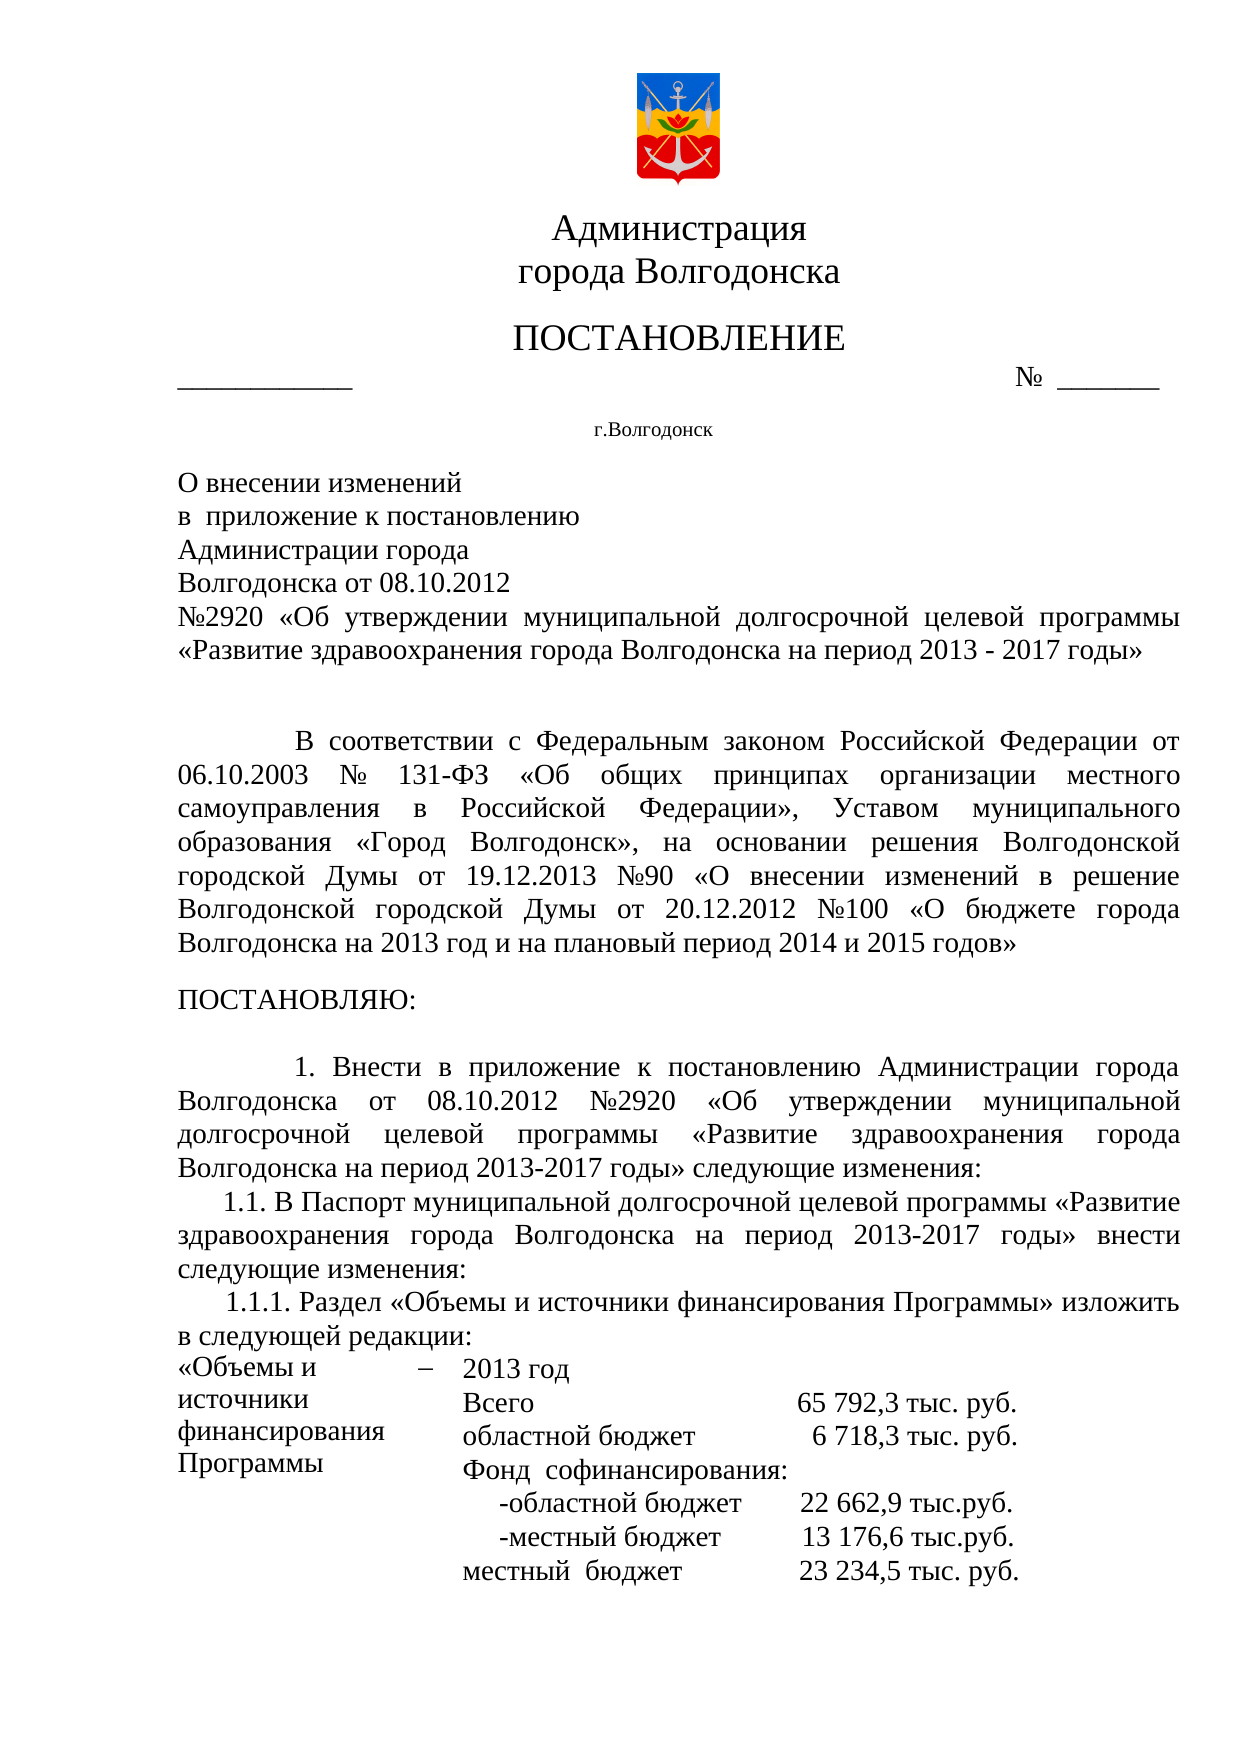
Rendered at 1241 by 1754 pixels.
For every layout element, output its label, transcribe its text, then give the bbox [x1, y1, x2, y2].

text 1. Внести в приложение к постановлению Администрации города Волгодонска от 08.10.2012 №2920 «Об утверждении муниципальной долгосрочной целевой программы «Развитие здравоохранения города Волгодонска на период 2013-2017 годы» следующие изменения: [177, 1049, 1181, 1184]
text 1.1. В Паспорт муниципальной долгосрочной целевой программы «Развитие здравоохранения города Волгодонска на период 2013-2017 годы» внести следующие изменения: [177, 1184, 1181, 1284]
text г.Волгодонск [177, 417, 1181, 441]
text в приложение к постановлению [177, 498, 1181, 532]
table_header – [407, 1351, 451, 1620]
text Администрации города [177, 532, 1181, 565]
text В соответствии с Федеральным законом Российской Федерации от 06.10.2003 № 131-ФЗ «Об общих принципах организации местного самоуправления в Российской Федерации», Уставом муниципального образования «Город Волгодонск», на основании решения Волгодонской городской Думы от 19.12.2013 №90 «О внесении изменений в решение Волгодонской городской Думы от 20.12.2012 №100 «О бюджете города Волгодонска на 2013 год и на плановый период 2014 и 2015 годов» [177, 723, 1181, 958]
text Волгодонска от 08.10.2012 [177, 565, 1181, 599]
text ПОСТАНОВЛЕНИЕ [177, 316, 1181, 359]
text ____________ № _______ [177, 359, 1181, 392]
subtitle Администрация [177, 206, 1181, 249]
text 1.1.1. Раздел «Объемы и источники финансирования Программы» изложить в следующей редакции: [177, 1284, 1181, 1351]
text ПОСТАНОВЛЯЮ: [177, 982, 1181, 1016]
text О внесении изменений [177, 465, 1181, 498]
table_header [451, 1351, 1170, 1620]
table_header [166, 1351, 407, 1620]
text города Волгодонска [177, 249, 1181, 292]
text №2920 «Об утверждении муниципальной долгосрочной целевой программы «Развитие здравоохранения города Волгодонска на период 2013 - 2017 годы» [177, 599, 1181, 666]
